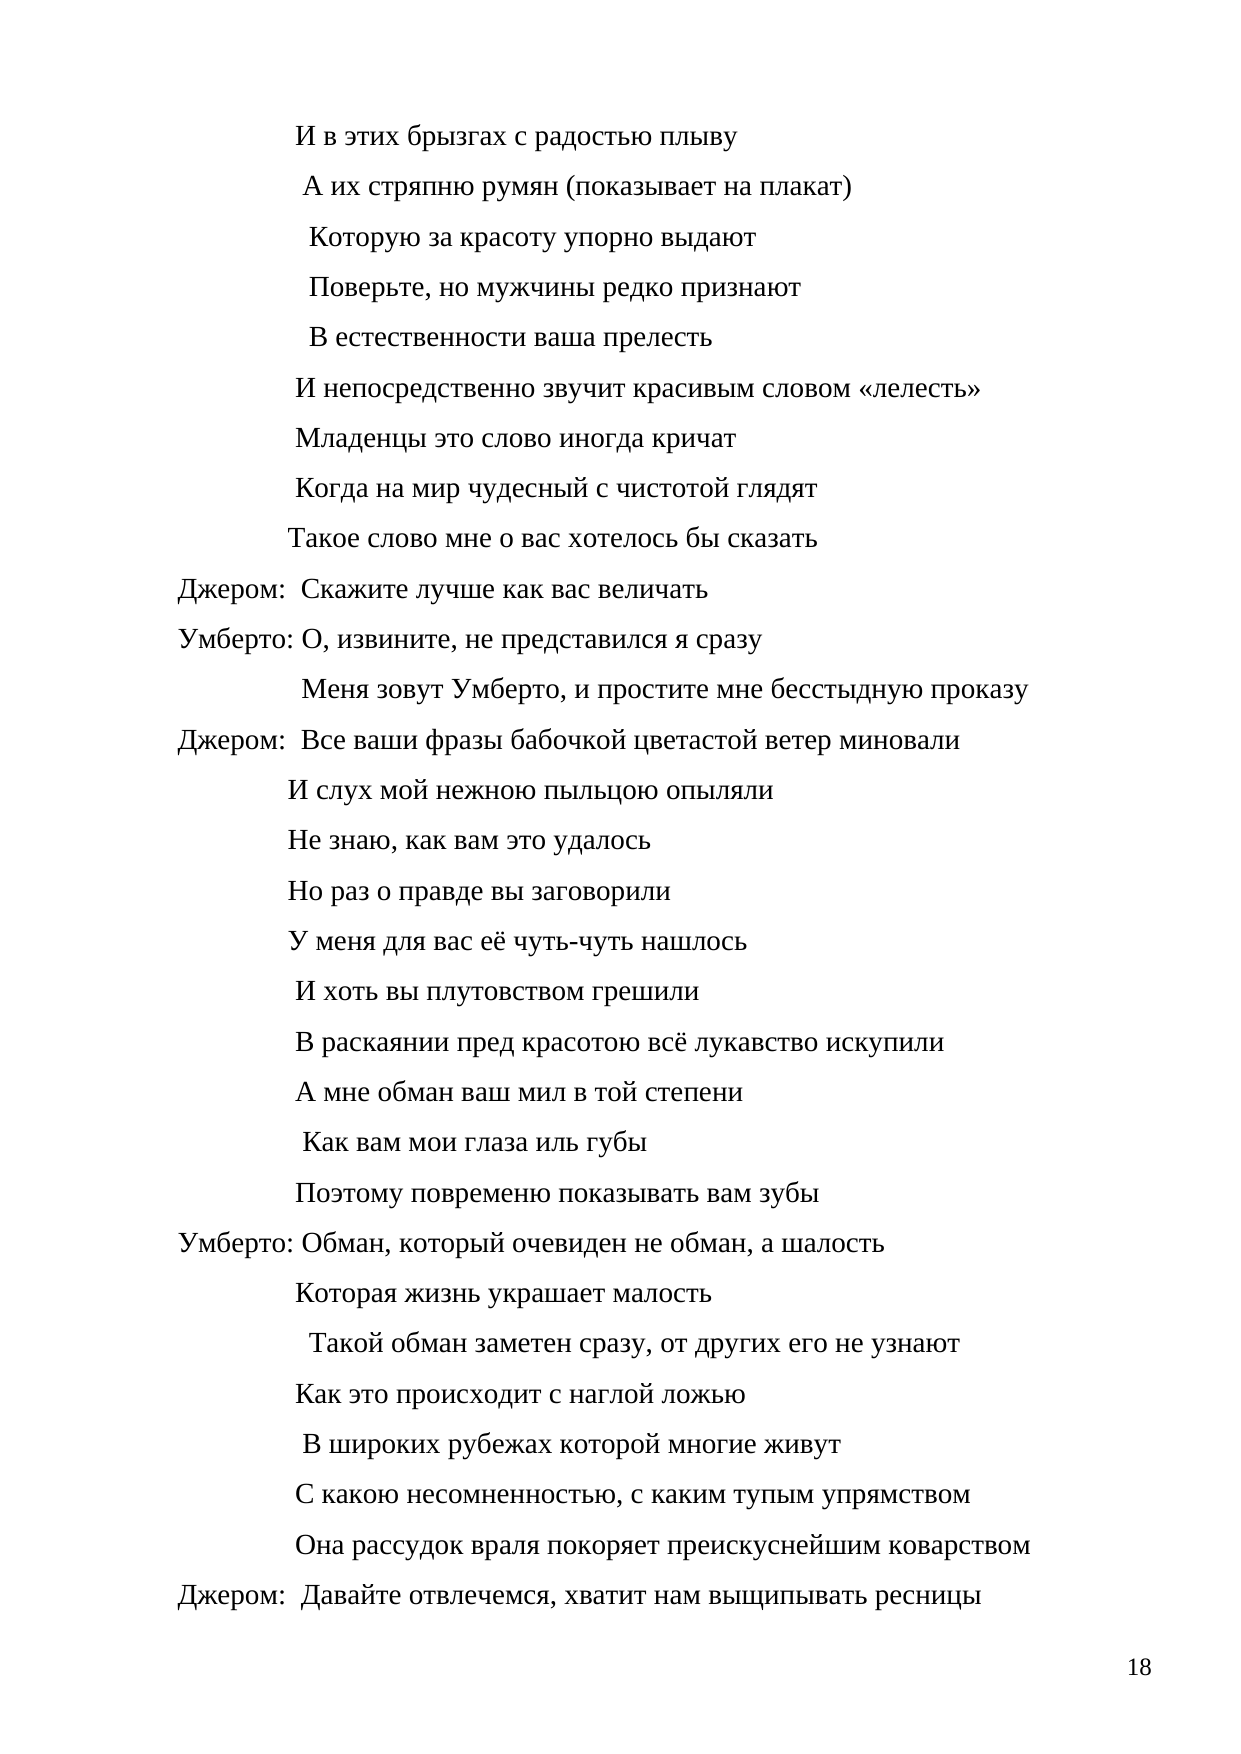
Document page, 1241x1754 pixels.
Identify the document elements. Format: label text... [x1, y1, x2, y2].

text С какою несомненностью, с каким тупым упрямством [251, 1477, 1152, 1510]
text В естественности ваша прелесть [177, 319, 1152, 353]
text Которую за красоту упорно выдают [177, 219, 1152, 252]
text И в этих брызгах с радостью плыву [177, 118, 1152, 152]
text Младенцы это слово иногда кричат [177, 420, 1152, 453]
text Джером: Скажите лучше как вас величать [177, 571, 1152, 604]
text Она рассудок враля покоряет преискуснейшим коварством [251, 1527, 1152, 1560]
text Джером: Все ваши фразы бабочкой цветастой ветер миновали [177, 722, 1152, 755]
text Умберто: О, извините, не представился я сразу [177, 621, 1152, 655]
text Умберто: Обман, который очевиден не обман, а шалость [177, 1225, 1152, 1258]
text В широких рубежах которой многие живут [251, 1426, 1152, 1460]
text Как вам мои глаза иль губы [177, 1124, 1152, 1158]
text И слух мой нежною пыльцою опыляли [177, 772, 1152, 806]
text В раскаянии пред красотою всё лукавство искупили [177, 1024, 1152, 1057]
text Поэтому повременю показывать вам зубы [177, 1175, 1152, 1208]
text Поверьте, но мужчины редко признают [177, 269, 1152, 303]
text Как это происходит с наглой ложью [177, 1376, 1152, 1409]
text А их стряпню румян (показывает на плакат) [177, 168, 1152, 202]
text И хоть вы плутовством грешили [177, 973, 1152, 1007]
text Такое слово мне о вас хотелось бы сказать [251, 521, 1152, 554]
text Но раз о правде вы заговорили [177, 873, 1152, 906]
text А мне обман ваш мил в той степени [177, 1074, 1152, 1108]
text Которая жизнь украшает малость [177, 1275, 1152, 1309]
text И непосредственно звучит красивым словом «лелесть» [177, 370, 1152, 403]
text Не знаю, как вам это удалось [177, 822, 1152, 856]
text Джером: Давайте отвлечемся, хватит нам выщипывать ресницы [177, 1577, 1152, 1611]
text Такой обман заметен сразу, от других его не узнают [177, 1326, 1152, 1359]
text У меня для вас её чуть-чуть нашлось [177, 923, 1152, 957]
text Когда на мир чудесный с чистотой глядят [251, 470, 1152, 504]
text Меня зовут Умберто, и простите мне бесстыдную проказу [177, 672, 1152, 705]
